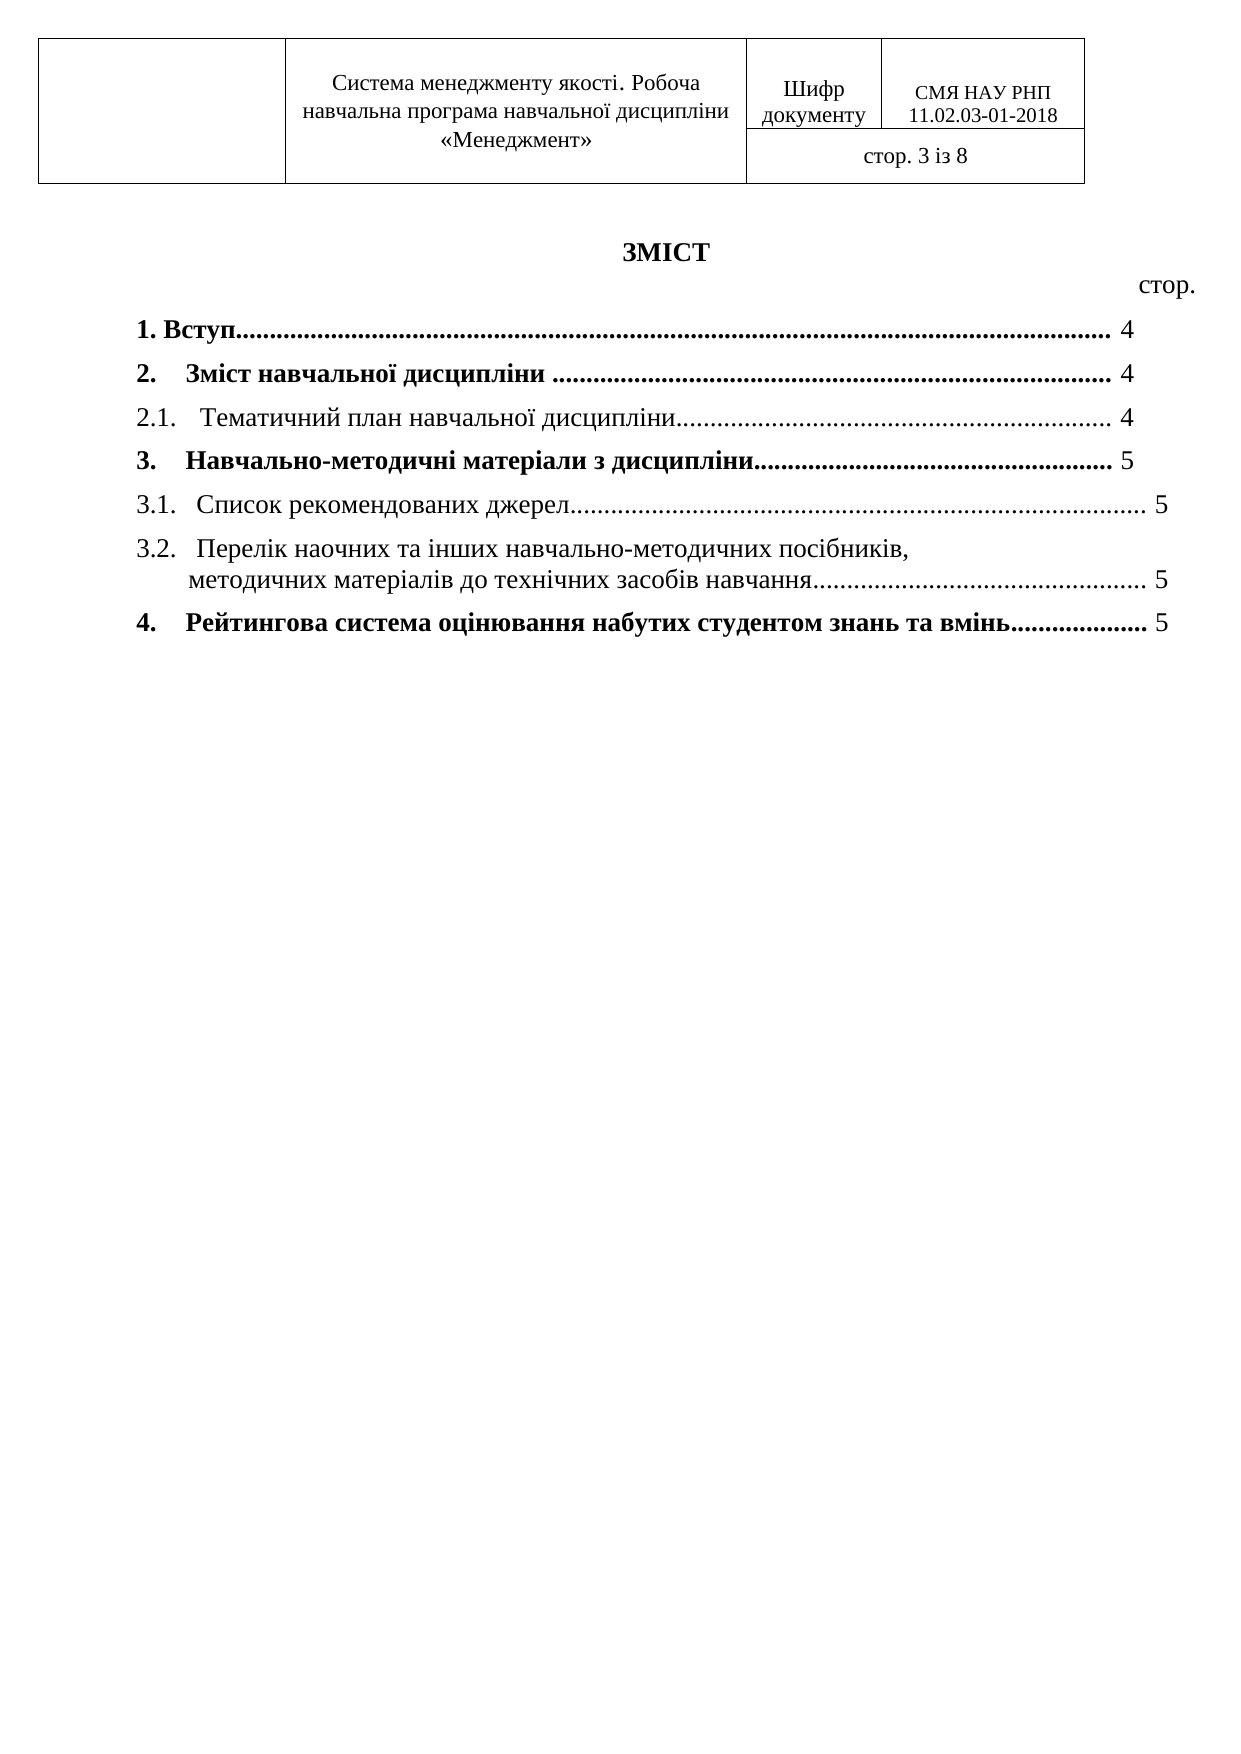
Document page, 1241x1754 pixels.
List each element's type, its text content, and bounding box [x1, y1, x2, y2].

table_header СМЯ НАУ РНП 11.02.03-01-2018 [882, 39, 1084, 127]
table_cell стор. 3 із 8 [747, 129, 1084, 183]
text методичних матеріалів до технічних засобів навчання 5 [136, 563, 1196, 594]
list Навчально-методичні матеріали з дисципліни 5 [136, 444, 1196, 476]
list Зміст навчальної дисципліни 4 [136, 357, 1196, 388]
list Перелік наочних та інших навчально-методичних посібників, [136, 532, 1196, 563]
table_header Шифр документу [747, 39, 881, 127]
text ЗМІСТ [136, 237, 1196, 268]
text стор. [136, 268, 1196, 299]
text 1. Вступ 4 [136, 313, 1196, 345]
list Рейтингова система оцінювання набутих студентом знань та вмінь 5 [136, 607, 1196, 638]
table_header Система менеджменту якості. Робоча навчальна програма навчальної дисципліни «Менеджмент» [286, 39, 746, 183]
list Список рекомендованих джерел 5 [136, 488, 1196, 519]
list Тематичний план навчальної дисципліни 4 [136, 401, 1196, 432]
table_header [39, 39, 285, 183]
